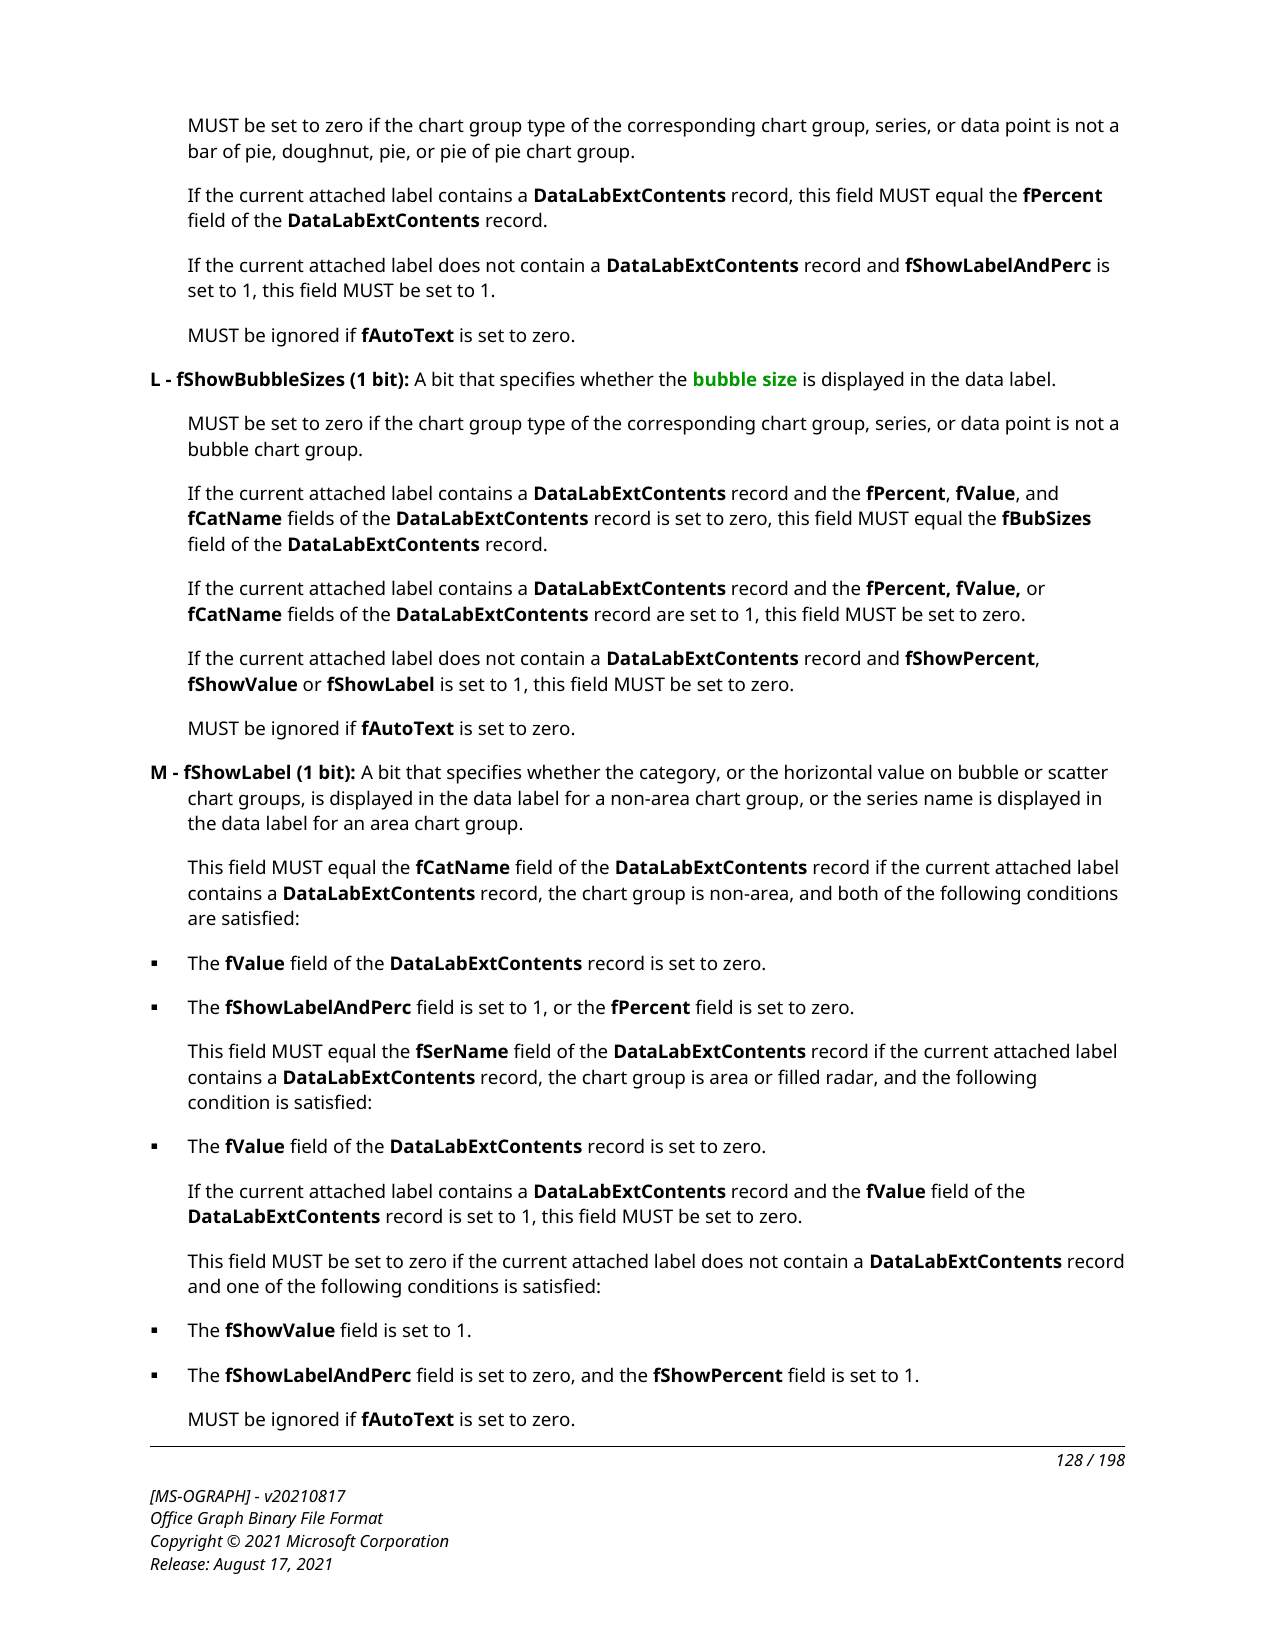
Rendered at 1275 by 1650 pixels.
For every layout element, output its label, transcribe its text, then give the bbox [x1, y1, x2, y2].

text MUST be set to zero if the chart group type of the corresponding chart group, series, or data point is not a bar of pie, doughnut, pie, or pie of pie chart group. [187, 112, 1125, 163]
text This field MUST equal the fCatName field of the DataLabExtContents record if the current attached label contains a DataLabExtContents record, the chart group is non-area, and both of the following conditions are satisfied: [187, 855, 1125, 931]
list The fShowLabelAndPerc field is set to zero, and the fShowPercent field is set to 1. [150, 1362, 1125, 1387]
text MUST be ignored if fAutoText is set to zero. [187, 715, 1125, 741]
text L - fShowBubbleSizes (1 bit): A bit that specifies whether the bubble size is displayed in the data label. [150, 366, 1125, 392]
text MUST be set to zero if the chart group type of the corresponding chart group, series, or data point is not a bubble chart group. [187, 410, 1125, 461]
text This field MUST equal the fSerName field of the DataLabExtContents record if the current attached label contains a DataLabExtContents record, the chart group is area or filled radar, and the following condition is satisfied: [187, 1038, 1125, 1115]
list The fShowLabelAndPerc field is set to 1, or the fPercent field is set to zero. [150, 994, 1125, 1020]
text This field MUST be set to zero if the current attached label does not contain a DataLabExtContents record and one of the following conditions is satisfied: [187, 1248, 1125, 1299]
list The fShowValue field is set to 1. [150, 1318, 1125, 1343]
text If the current attached label does not contain a DataLabExtContents record and fShowLabelAndPerc is set to 1, this field MUST be set to 1. [187, 252, 1125, 303]
text M - fShowLabel (1 bit): A bit that specifies whether the category, or the horizontal value on bubble or scatter chart groups, is displayed in the data label for a non-area chart group, or the series name is displayed in the data label for an area chart group. [150, 759, 1125, 836]
text If the current attached label contains a DataLabExtContents record and the fValue field of the DataLabExtContents record is set to 1, this field MUST be set to zero. [187, 1178, 1125, 1229]
list The fValue field of the DataLabExtContents record is set to zero. [150, 1134, 1125, 1159]
text If the current attached label contains a DataLabExtContents record and the fPercent, fValue, and fCatName fields of the DataLabExtContents record is set to zero, this field MUST equal the fBubSizes field of the DataLabExtContents record. [187, 480, 1125, 557]
text MUST be ignored if fAutoText is set to zero. [187, 1406, 1125, 1432]
text If the current attached label contains a DataLabExtContents record and the fPercent, fValue, or fCatName fields of the DataLabExtContents record are set to 1, this field MUST be set to zero. [187, 576, 1125, 627]
text If the current attached label contains a DataLabExtContents record, this field MUST equal the fPercent field of the DataLabExtContents record. [187, 182, 1125, 233]
list The fValue field of the DataLabExtContents record is set to zero. [150, 950, 1125, 976]
text MUST be ignored if fAutoText is set to zero. [150, 322, 1125, 347]
text If the current attached label does not contain a DataLabExtContents record and fShowPercent, fShowValue or fShowLabel is set to 1, this field MUST be set to zero. [187, 645, 1125, 696]
